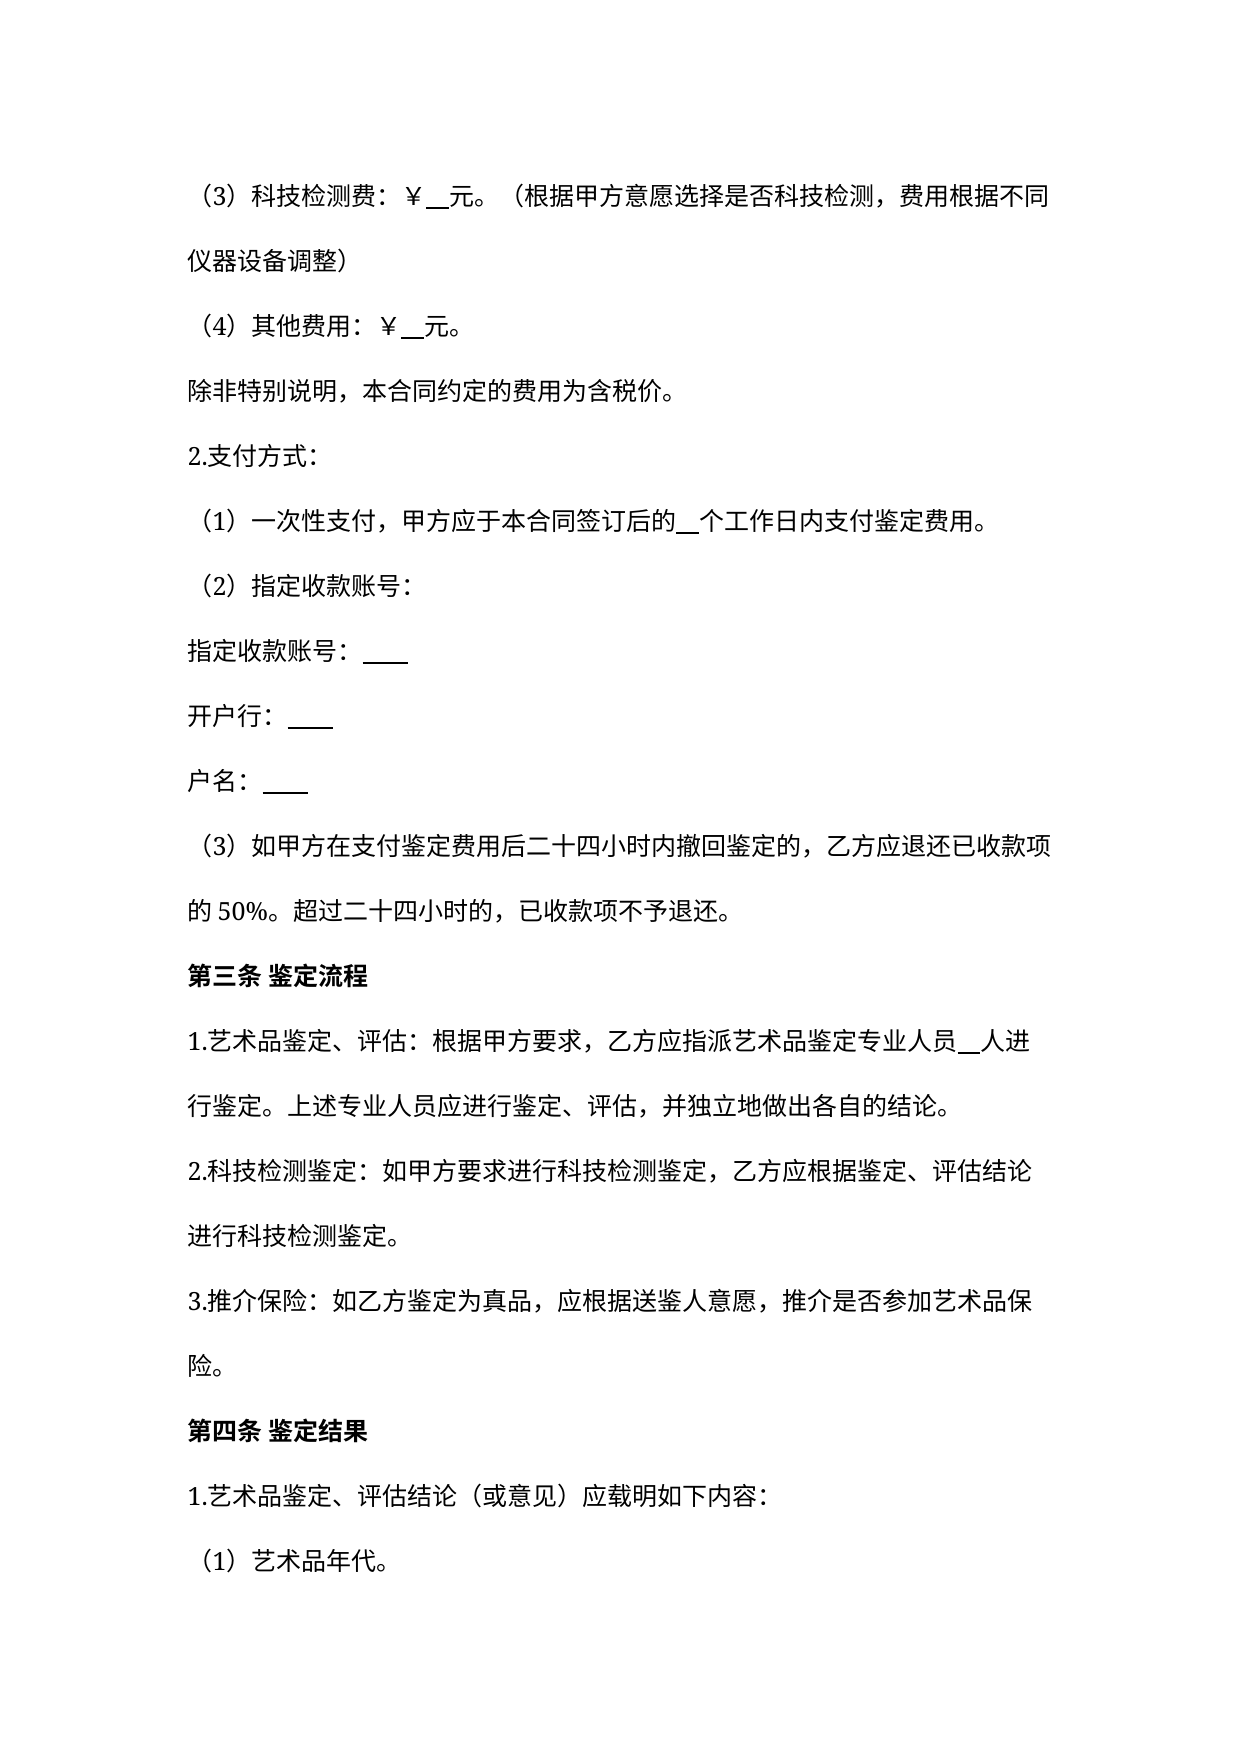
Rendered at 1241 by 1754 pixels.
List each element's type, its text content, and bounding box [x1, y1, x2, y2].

text 指定收款账号： [187, 617, 1053, 682]
text （1）一次性支付，甲方应于本合同签订后的 个工作日内支付鉴定费用。 [187, 487, 1053, 552]
subtitle 第四条 鉴定结果 [187, 1397, 1053, 1462]
text （4）其他费用：￥ 元。 [187, 292, 1053, 357]
text （3）科技检测费：￥ 元。（根据甲方意愿选择是否科技检测，费用根据不同仪器设备调整） [187, 162, 1053, 292]
text 2.科技检测鉴定：如甲方要求进行科技检测鉴定，乙方应根据鉴定、评估结论进行科技检测鉴定。 [187, 1137, 1053, 1267]
text 2.支付方式： [187, 422, 1053, 487]
text 户名： [187, 747, 1053, 812]
text （2）指定收款账号： [187, 552, 1053, 617]
text （3）如甲方在支付鉴定费用后二十四小时内撤回鉴定的，乙方应退还已收款项的50%。超过二十四小时的，已收款项不予退还。 [187, 812, 1053, 942]
text 开户行： [187, 682, 1053, 747]
text 3.推介保险：如乙方鉴定为真品，应根据送鉴人意愿，推介是否参加艺术品保险。 [187, 1267, 1053, 1397]
text （1）艺术品年代。 [187, 1527, 1053, 1592]
subtitle 第三条 鉴定流程 [187, 942, 1053, 1007]
text 1.艺术品鉴定、评估结论（或意见）应载明如下内容： [187, 1462, 1053, 1527]
text 除非特别说明，本合同约定的费用为含税价。 [187, 357, 1053, 422]
text 1.艺术品鉴定、评估：根据甲方要求，乙方应指派艺术品鉴定专业人员 人进行鉴定。上述专业人员应进行鉴定、评估，并独立地做出各自的结论。 [187, 1007, 1053, 1137]
